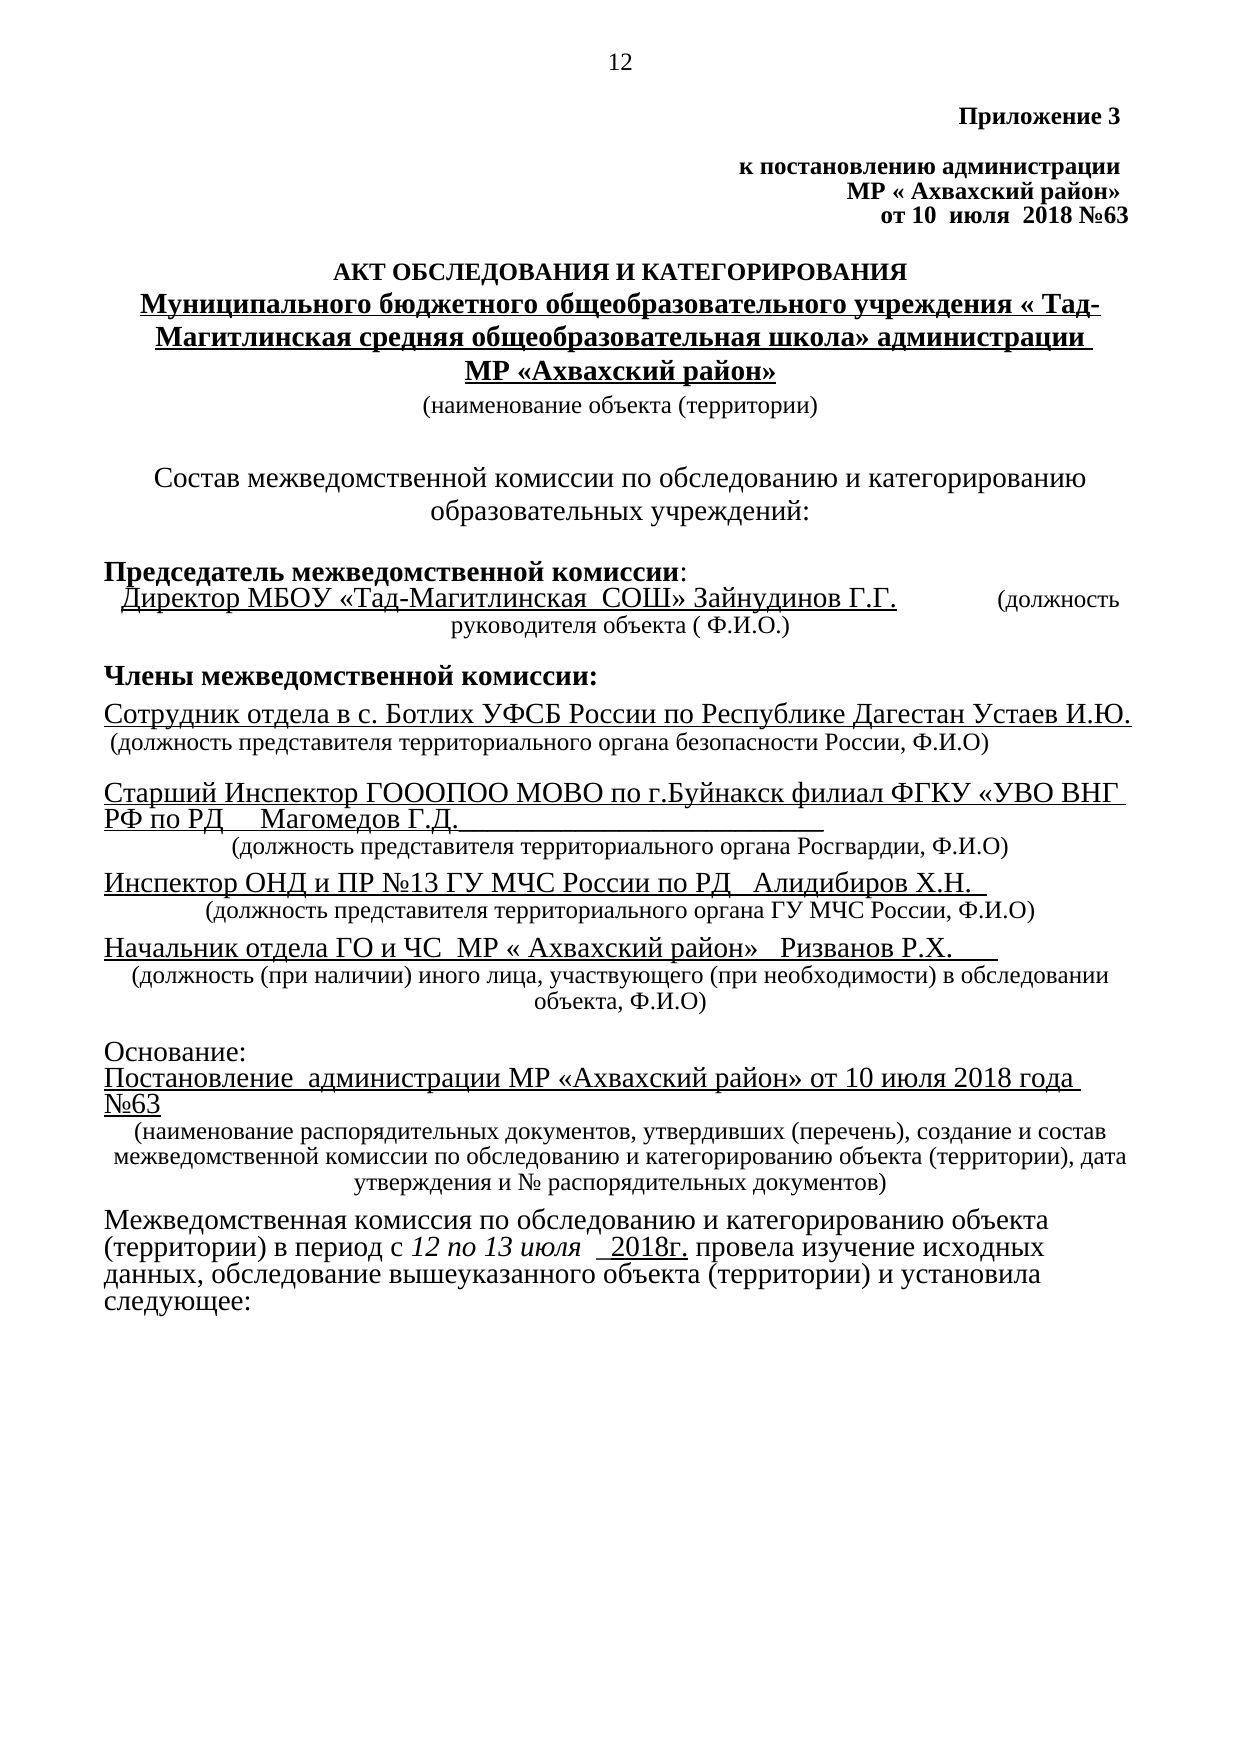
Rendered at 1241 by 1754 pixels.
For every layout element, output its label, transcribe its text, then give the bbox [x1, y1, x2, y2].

text от 10 июля 2018 №63 [576, 205, 1129, 228]
text Члены межведомственной комиссии: [103, 664, 1137, 691]
text Постановление администрации МР «Ахвахский район» от 10 июля 2018 года №63 [103, 1067, 1137, 1119]
text Приложение 3 [576, 105, 1120, 130]
text МР «Ахвахский район» [103, 353, 1137, 386]
text (должность представителя территориального органа Росгвардии, Ф.И.О) [103, 833, 1137, 859]
text Основание: [103, 1041, 1137, 1067]
text (должность представителя территориального органа ГУ МЧС России, Ф.И.О) [103, 898, 1137, 924]
text MP « Ахвахский район» [576, 180, 1120, 205]
text к постановлению администрации [576, 155, 1120, 180]
text Директор МБОУ «Тад-Магитлинская СОШ» Зайнудинов Г.Г. (должность руководителя объекта ( Ф.И.О.) [103, 586, 1137, 638]
text Инспектор ОНД и ПР №13 ГУ МЧС России по РД Алидибиров Х.Н._ [103, 872, 1137, 898]
text (наименование объекта (территории) [103, 386, 1137, 420]
text Состав межведомственной комиссии по обследованию и категорированию образовательных учреждений: [103, 460, 1137, 527]
text Муниципального бюджетного общеобразовательного учреждения « Тад-Магитлинская средняя общеобразовательная школа» администрации [103, 286, 1137, 353]
text АКТ ОБСЛЕДОВАНИЯ И КАТЕГОРИРОВАНИЯ [103, 257, 1137, 286]
text (наименование распорядительных документов, утвердивших (перечень), создание и состав межведомственной комиссии по обследованию и категорированию объекта (территории), дата утверждения и № распорядительных документов) [103, 1119, 1137, 1195]
text (должность представителя территориального органа безопасности России, Ф.И.О) [103, 729, 1137, 755]
text Председатель межведомственной комиссии: [103, 560, 1137, 586]
text (должность (при наличии) иного лица, участвующего (при необходимости) в обследовании объекта, Ф.И.О) [103, 962, 1137, 1014]
text Межведомственная комиссия по обследованию и категорированию объекта (территории) в период с 12 по 13 июля _2018г. провела изучение исходных данных, обследование вышеуказанного объекта (территории) и установила следующее: [103, 1208, 1137, 1316]
text Старший Инспектор ГОООПОО МОВО по г.Буйнакск филиал ФГКУ «УВО ВНГ РФ по РД Магомедов Г.Д._________________________ [103, 781, 1137, 833]
text Начальник отдела ГО и ЧС МР « Ахвахский район» Ризванов Р.Х.___ [103, 936, 1137, 962]
text Сотрудник отдела в с. Ботлих УФСБ России по Республике Дагестан Устаев И.Ю. [103, 703, 1137, 729]
